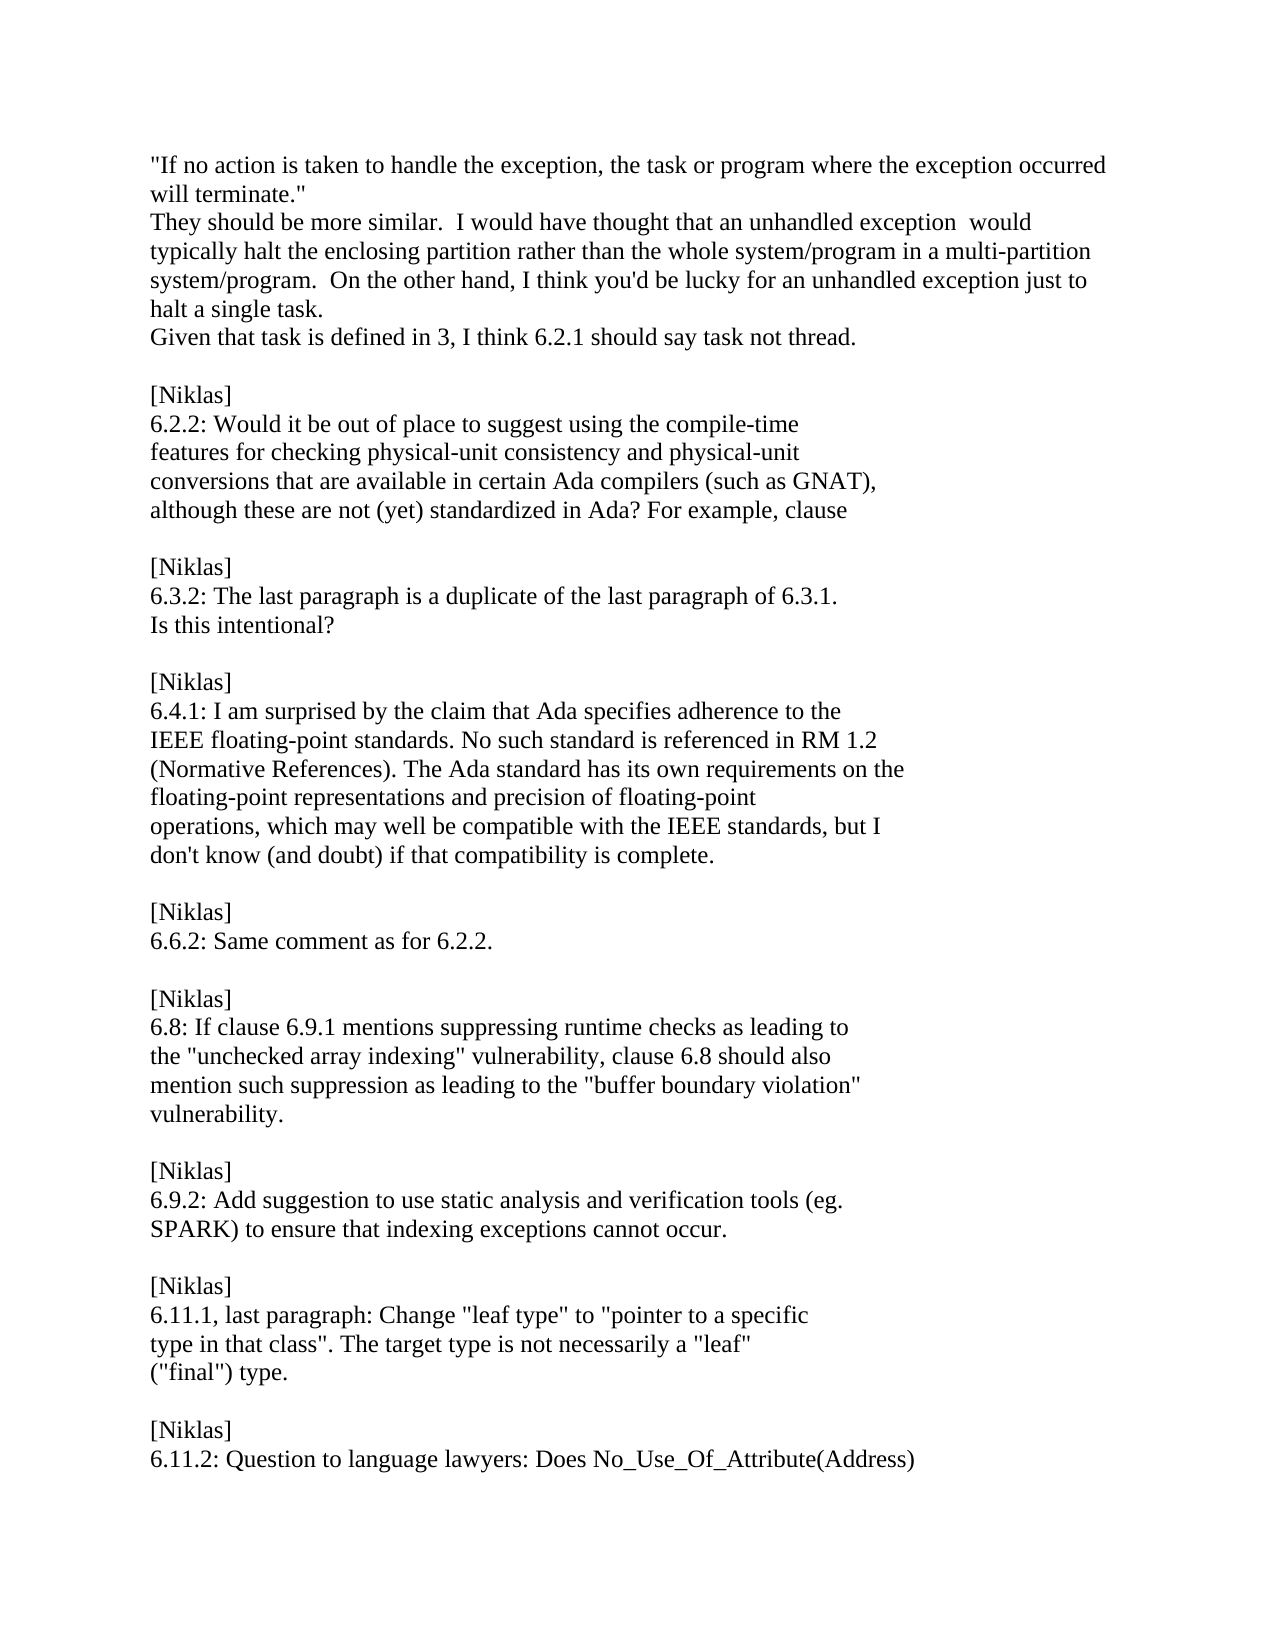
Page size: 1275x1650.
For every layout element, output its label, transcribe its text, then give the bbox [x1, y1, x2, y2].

text [Niklas] [150, 984, 1125, 1012]
text 6.11.1, last paragraph: Change "leaf type" to "pointer to a specific [150, 1300, 1125, 1329]
text [Niklas] [150, 667, 1125, 696]
text type in that class". The target type is not necessarily a "leaf" [150, 1329, 1125, 1357]
text operations, which may well be compatible with the IEEE standards, but I [150, 811, 1125, 840]
text Given that task is defined in 3, I think 6.2.1 should say task not thread. [150, 322, 1125, 351]
text the "unchecked array indexing" vulnerability, clause 6.8 should also [150, 1041, 1125, 1070]
text Is this intentional? [150, 610, 1125, 639]
text features for checking physical-unit consistency and physical-unit [150, 437, 1125, 466]
text conversions that are available in certain Ada compilers (such as GNAT), [150, 466, 1125, 495]
text 6.11.2: Question to language lawyers: Does No_Use_Of_Attribute(Address) [150, 1444, 1125, 1472]
text mention such suppression as leading to the "buffer boundary violation" [150, 1070, 1125, 1099]
text [Niklas] [150, 1415, 1125, 1444]
text although these are not (yet) standardized in Ada? For example, clause [150, 495, 1125, 524]
text vulnerability. [150, 1099, 1125, 1127]
text IEEE floating-point standards. No such standard is referenced in RM 1.2 [150, 725, 1125, 754]
text don't know (and doubt) if that compatibility is complete. [150, 840, 1125, 869]
text ("final") type. [150, 1357, 1125, 1386]
text 6.3.2: The last paragraph is a duplicate of the last paragraph of 6.3.1. [150, 581, 1125, 610]
text [Niklas] [150, 1271, 1125, 1300]
text 6.9.2: Add suggestion to use static analysis and verification tools (eg. [150, 1185, 1125, 1214]
text They should be more similar. I would have thought that an unhandled exception would typically halt the enclosing partition rather than the whole system/program in a multi-partition system/program. On the other hand, I think you'd be lucky for an unhandled exception just to halt a single task. [150, 207, 1125, 322]
text floating-point representations and precision of floating-point [150, 782, 1125, 811]
text SPARK) to ensure that indexing exceptions cannot occur. [150, 1214, 1125, 1242]
text [Niklas] [150, 380, 1125, 409]
text [Niklas] [150, 552, 1125, 581]
text (Normative References). The Ada standard has its own requirements on the [150, 754, 1125, 782]
text "If no action is taken to handle the exception, the task or program where the exception occurred will terminate." [150, 150, 1125, 207]
text [Niklas] [150, 1156, 1125, 1185]
text 6.6.2: Same comment as for 6.2.2. [150, 926, 1125, 955]
text 6.2.2: Would it be out of place to suggest using the compile-time [150, 409, 1125, 437]
text 6.8: If clause 6.9.1 mentions suppressing runtime checks as leading to [150, 1012, 1125, 1041]
text [Niklas] [150, 897, 1125, 926]
text 6.4.1: I am surprised by the claim that Ada specifies adherence to the [150, 696, 1125, 725]
